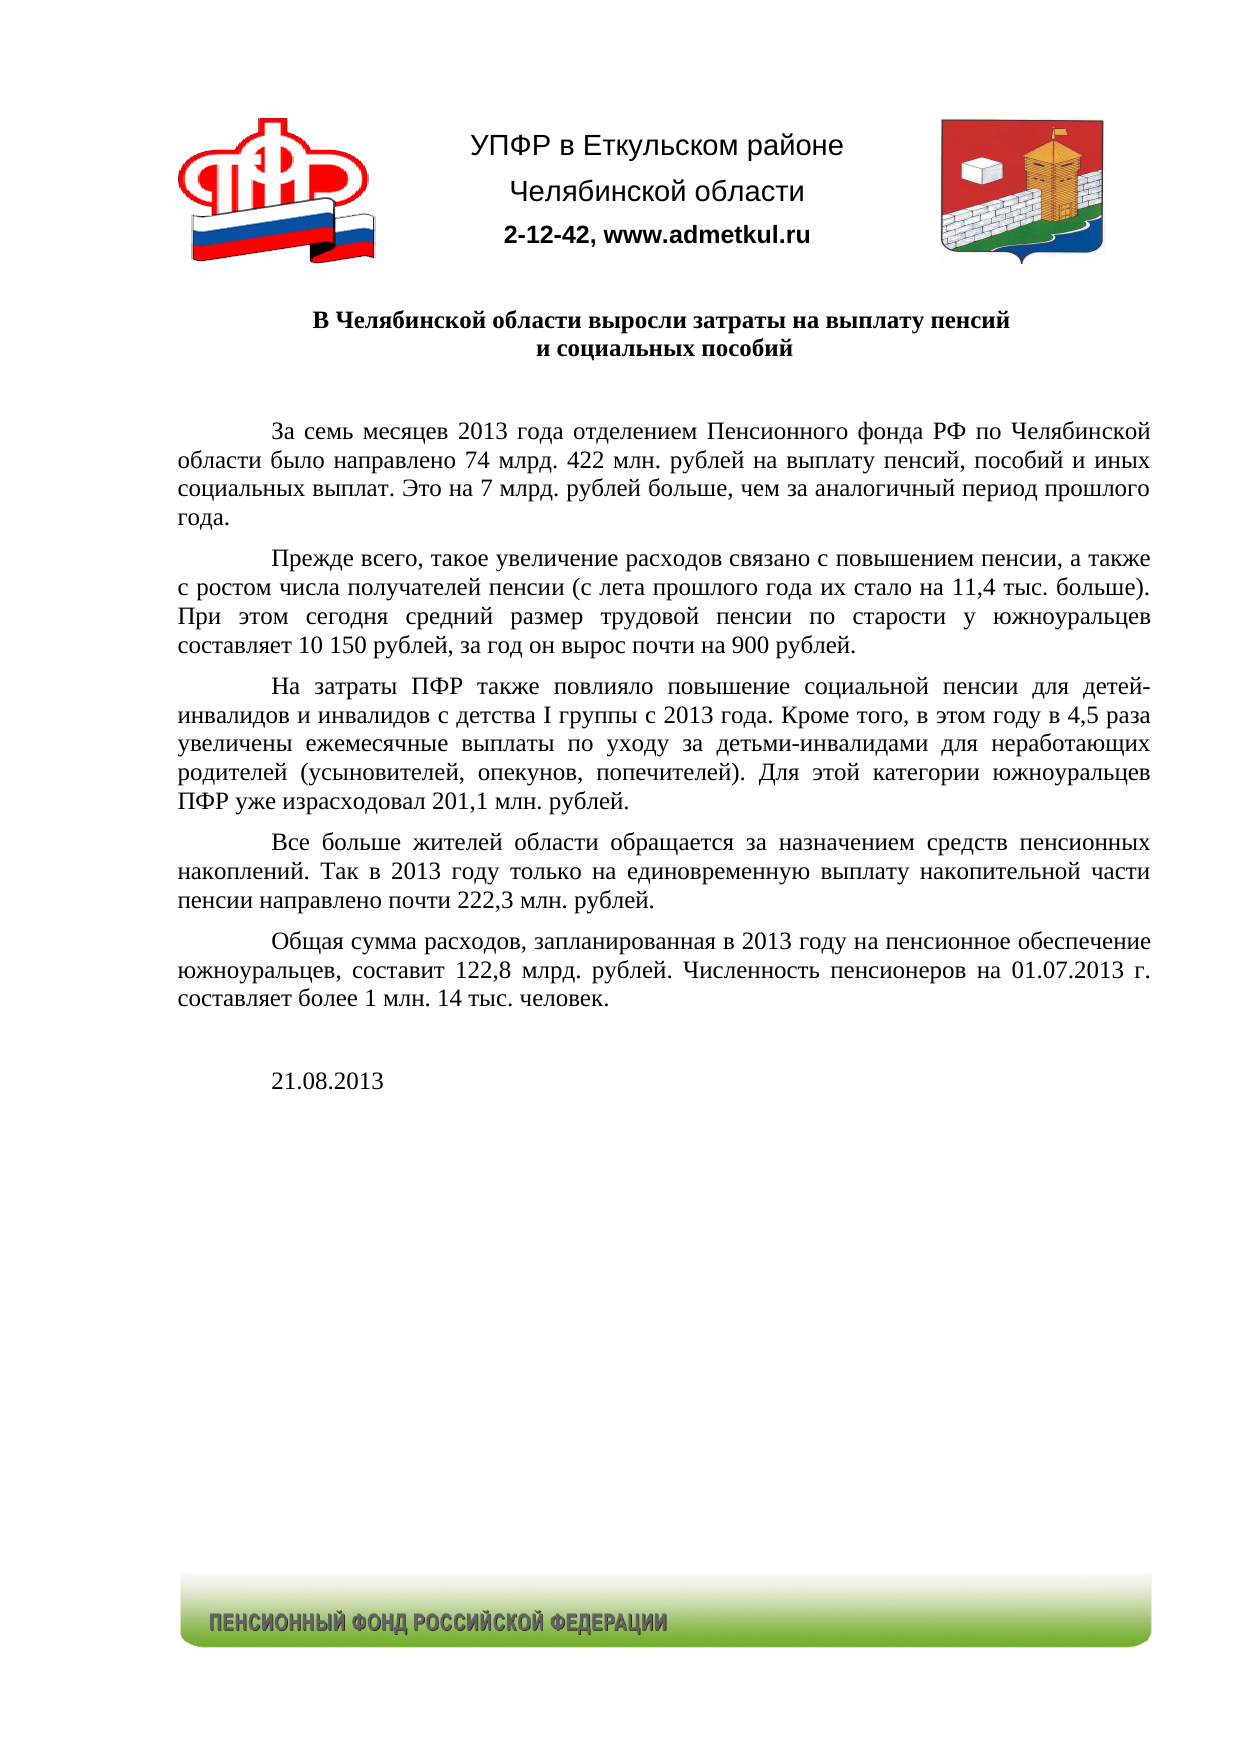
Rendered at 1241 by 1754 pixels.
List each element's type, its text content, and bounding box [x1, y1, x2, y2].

text Прежде всего, такое увеличение расходов связано с повышением пенсии, а также с ростом числа получателей пенсии (с лета прошлого года их стало на 11,4 тыс. больше). При этом сегодня средний размер трудовой пенсии по старости у южноуральцев составляет 10 150 рублей, за год он вырос почти на 900 рублей. [177, 543, 1152, 658]
text За семь месяцев 2013 года отделением Пенсионного фонда РФ по Челябинской области было направлено 74 млрд. 422 млн. рублей на выплату пенсий, пособий и иных социальных выплат. Это на 7 млрд. рублей больше, чем за аналогичный период прошлого года. [177, 416, 1152, 531]
picture [177, 1563, 1153, 1648]
text В Челябинской области выросли затраты на выплату пенсий и социальных пособий [177, 305, 1152, 362]
text Все больше жителей области обращается за назначением средств пенсионных накоплений. Так в 2013 году только на единовременную выплату накопительной части пенсии направлено почти 222,3 млн. рублей. [177, 827, 1152, 913]
text На затраты ПФР также повлияло повышение социальной пенсии для детей-инвалидов и инвалидов с детства I группы с 2013 года. Кроме того, в этом году в 4,5 раза увеличены ежемесячные выплаты по уходу за детьми-инвалидами для неработающих родителей (усыновителей, опекунов, попечителей). Для этой категории южноуральцев ПФР уже израсходовал 201,1 млн. рублей. [177, 671, 1152, 815]
text 21.08.2013 [177, 1066, 1152, 1095]
picture [940, 118, 1106, 264]
text Общая сумма расходов, запланированная в 2013 году на пенсионное обеспечение южноуральцев, составит 122,8 млрд. рублей. Численность пенсионеров на 01.07.2013 г. составляет более 1 млн. 14 тыс. человек. [177, 926, 1152, 1012]
